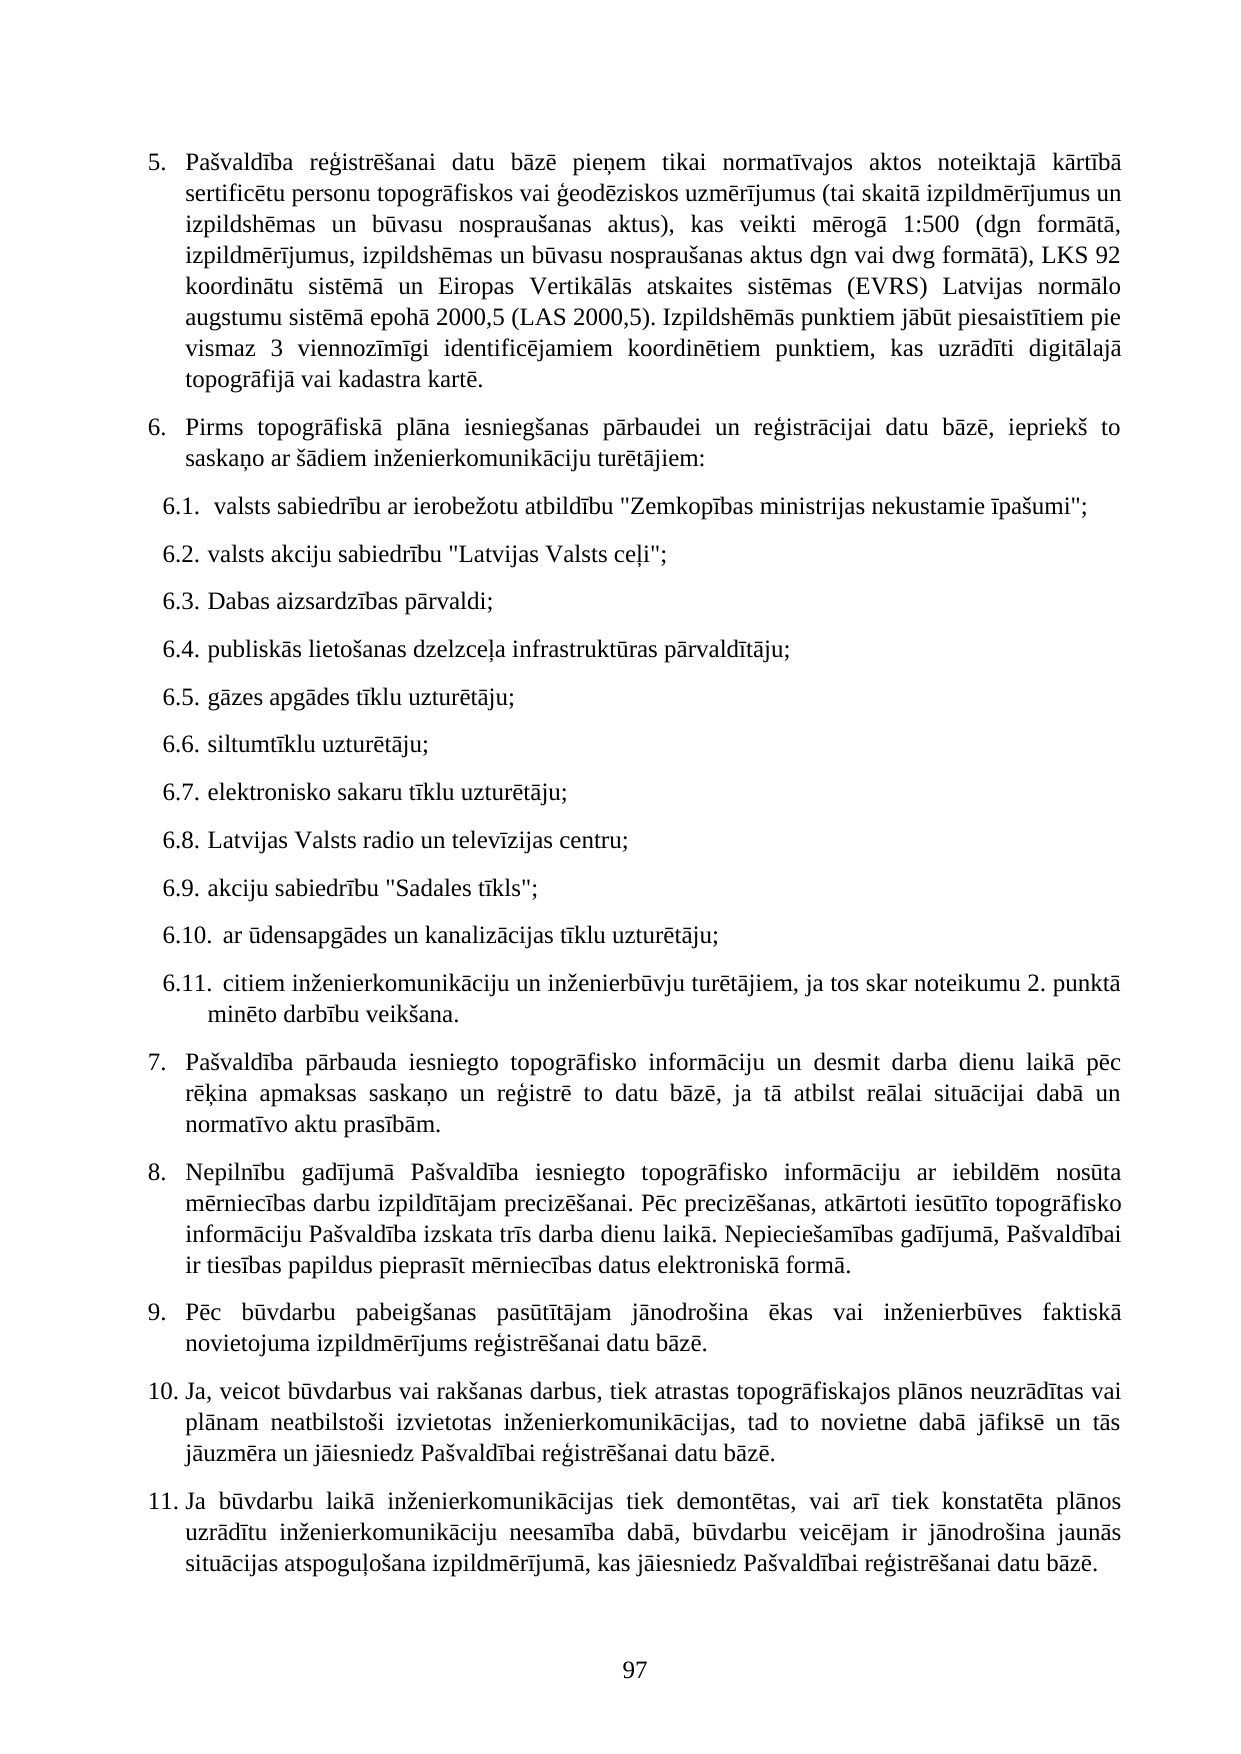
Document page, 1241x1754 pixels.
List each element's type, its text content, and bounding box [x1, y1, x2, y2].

list gāzes apgādes tīklu uzturētāju; [162, 682, 1122, 711]
list akciju sabiedrību "Sadales tīkls"; [162, 873, 1122, 901]
list elektronisko sakaru tīklu uzturētāju; [162, 777, 1122, 806]
list ar ūdensapgādes un kanalizācijas tīklu uzturētāju; [162, 920, 1122, 949]
list siltumtīklu uzturētāju; [162, 729, 1122, 758]
list Pirms topogrāfiskā plāna iesniegšanas pārbaudei un reģistrācijai datu bāzē, iepriekš to saskaņo ar šādiem inženierkomunikāciju turētājiem: [148, 412, 1122, 472]
list citiem inženierkomunikāciju un inženierbūvju turētājiem, ja tos skar noteikumu 2. punktā minēto darbību veikšana. [162, 968, 1122, 1028]
list Dabas aizsardzības pārvaldi; [162, 586, 1122, 615]
list publiskās lietošanas dzelzceļa infrastruktūras pārvaldītāju; [162, 634, 1122, 663]
list valsts akciju sabiedrību "Latvijas Valsts ceļi"; [162, 539, 1122, 567]
list Pēc būvdarbu pabeigšanas pasūtītājam jānodrošina ēkas vai inženierbūves faktiskā novietojuma izpildmērījums reģistrēšanai datu bāzē. [148, 1297, 1122, 1357]
list valsts sabiedrību ar ierobežotu atbildību "Zemkopības ministrijas nekustamie īpašumi"; [162, 491, 1122, 520]
list Ja, veicot būvdarbus vai rakšanas darbus, tiek atrastas topogrāfiskajos plānos neuzrādītas vai plānam neatbilstoši izvietotas inženierkomunikācijas, tad to novietne dabā jāfiksē un tās jāuzmēra un jāiesniedz Pašvaldībai reģistrēšanai datu bāzē. [148, 1376, 1122, 1467]
list Latvijas Valsts radio un televīzijas centru; [162, 825, 1122, 854]
list Ja būvdarbu laikā inženierkomunikācijas tiek demontētas, vai arī tiek konstatēta plānos uzrādītu inženierkomunikāciju neesamība dabā, būvdarbu veicējam ir jānodrošina jaunās situācijas atspoguļošana izpildmērījumā, kas jāiesniedz Pašvaldībai reģistrēšanai datu bāzē. [148, 1486, 1122, 1577]
list Pašvaldība reģistrēšanai datu bāzē pieņem tikai normatīvajos aktos noteiktajā kārtībā sertificētu personu topogrāfiskos vai ģeodēziskos uzmērījumus (tai skaitā izpildmērījumus un izpildshēmas un būvasu nospraušanas aktus), kas veikti mērogā 1:500 (dgn formātā, izpildmērījumus, izpildshēmas un būvasu nospraušanas aktus dgn vai dwg formātā), LKS 92 koordinātu sistēmā un Eiropas Vertikālās atskaites sistēmas (EVRS) Latvijas normālo augstumu sistēmā epohā 2000,5 (LAS 2000,5). Izpildshēmās punktiem jābūt piesaistītiem pie vismaz 3 viennozīmīgi identificējamiem koordinētiem punktiem, kas uzrādīti digitālajā topogrāfijā vai kadastra kartē. [148, 147, 1122, 393]
list Nepilnību gadījumā Pašvaldība iesniegto topogrāfisko informāciju ar iebildēm nosūta mērniecības darbu izpildītājam precizēšanai. Pēc precizēšanas, atkārtoti iesūtīto topogrāfisko informāciju Pašvaldība izskata trīs darba dienu laikā. Nepieciešamības gadījumā, Pašvaldībai ir tiesības papildus pieprasīt mērniecības datus elektroniskā formā. [148, 1157, 1122, 1278]
list Pašvaldība pārbauda iesniegto topogrāfisko informāciju un desmit darba dienu laikā pēc rēķina apmaksas saskaņo un reģistrē to datu bāzē, ja tā atbilst reālai situācijai dabā un normatīvo aktu prasībām. [148, 1047, 1122, 1138]
